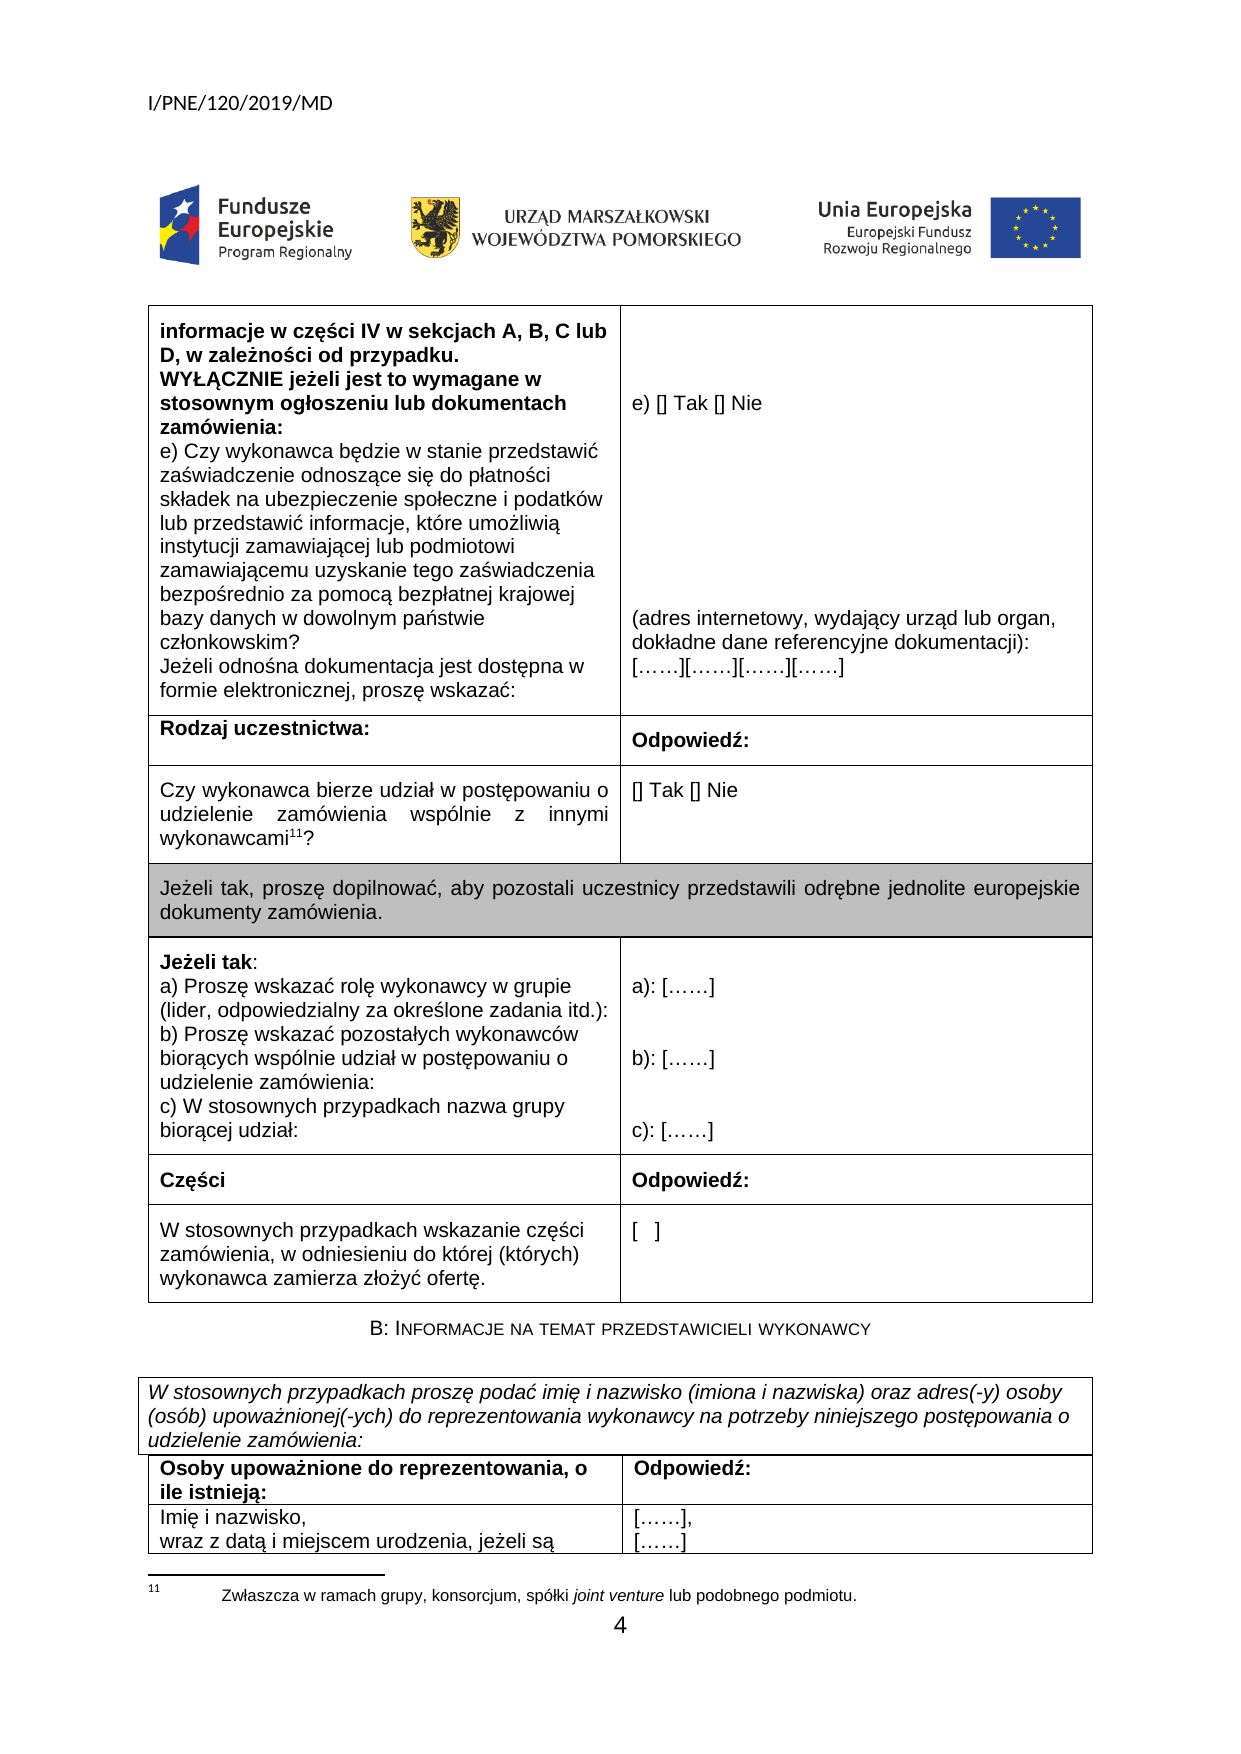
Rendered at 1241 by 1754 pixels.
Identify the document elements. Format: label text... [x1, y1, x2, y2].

text B: Informacje na temat przedstawicieli wykonawcy [148, 1316, 1092, 1339]
table_cell [ ] [621, 1205, 1092, 1302]
table_cell [] Tak [] Nie [621, 766, 1092, 862]
table_cell Czy wykonawca bierze udział w postępowaniu o udzielenie zamówienia wspólnie z innymi wykonawcami? [149, 766, 620, 862]
table_cell Odpowiedź: [621, 716, 1092, 764]
text W stosownych przypadkach proszę podać imię i nazwisko (imiona i nazwiska) oraz adres(-y) osoby (osób) upoważnionej(-ych) do reprezentowania wykonawcy na potrzeby niniejszego postępowania o udzielenie zamówienia: [139, 1378, 1092, 1454]
table_cell Części [149, 1155, 620, 1204]
table_header Odpowiedź: [623, 1456, 1092, 1504]
table_cell Rodzaj uczestnictwa: [149, 716, 620, 764]
table_cell Jeżeli tak, proszę dopilnować, aby pozostali uczestnicy przedstawili odrębne jednolite europejskie dokumenty zamówienia. [149, 864, 1092, 936]
table_cell Imię i nazwisko, wraz z datą i miejscem urodzenia, jeżeli są wymagane: [149, 1505, 622, 1553]
table_header Osoby upoważnione do reprezentowania, o ile istnieją: [149, 1456, 622, 1504]
table_cell Jeżeli tak: a) Proszę wskazać rolę wykonawcy w grupie (lider, odpowiedzialny za określone zadania itd.): b) Proszę wskazać pozostałych wykonawców biorących wspólnie udział w postępowaniu o udzielenie zamówienia: c) W stosownych przypadkach nazwa grupy biorącej udział: [149, 938, 620, 1154]
table_cell W stosownych przypadkach wskazanie części zamówienia, w odniesieniu do której (których) wykonawca zamierza złożyć ofertę. [149, 1205, 620, 1302]
table_cell [……], [……] [623, 1505, 1092, 1553]
table_cell a): [……] b): [……] c): [……] [621, 938, 1092, 1154]
table_cell Odpowiedź: [621, 1155, 1092, 1204]
picture [147, 184, 1093, 287]
